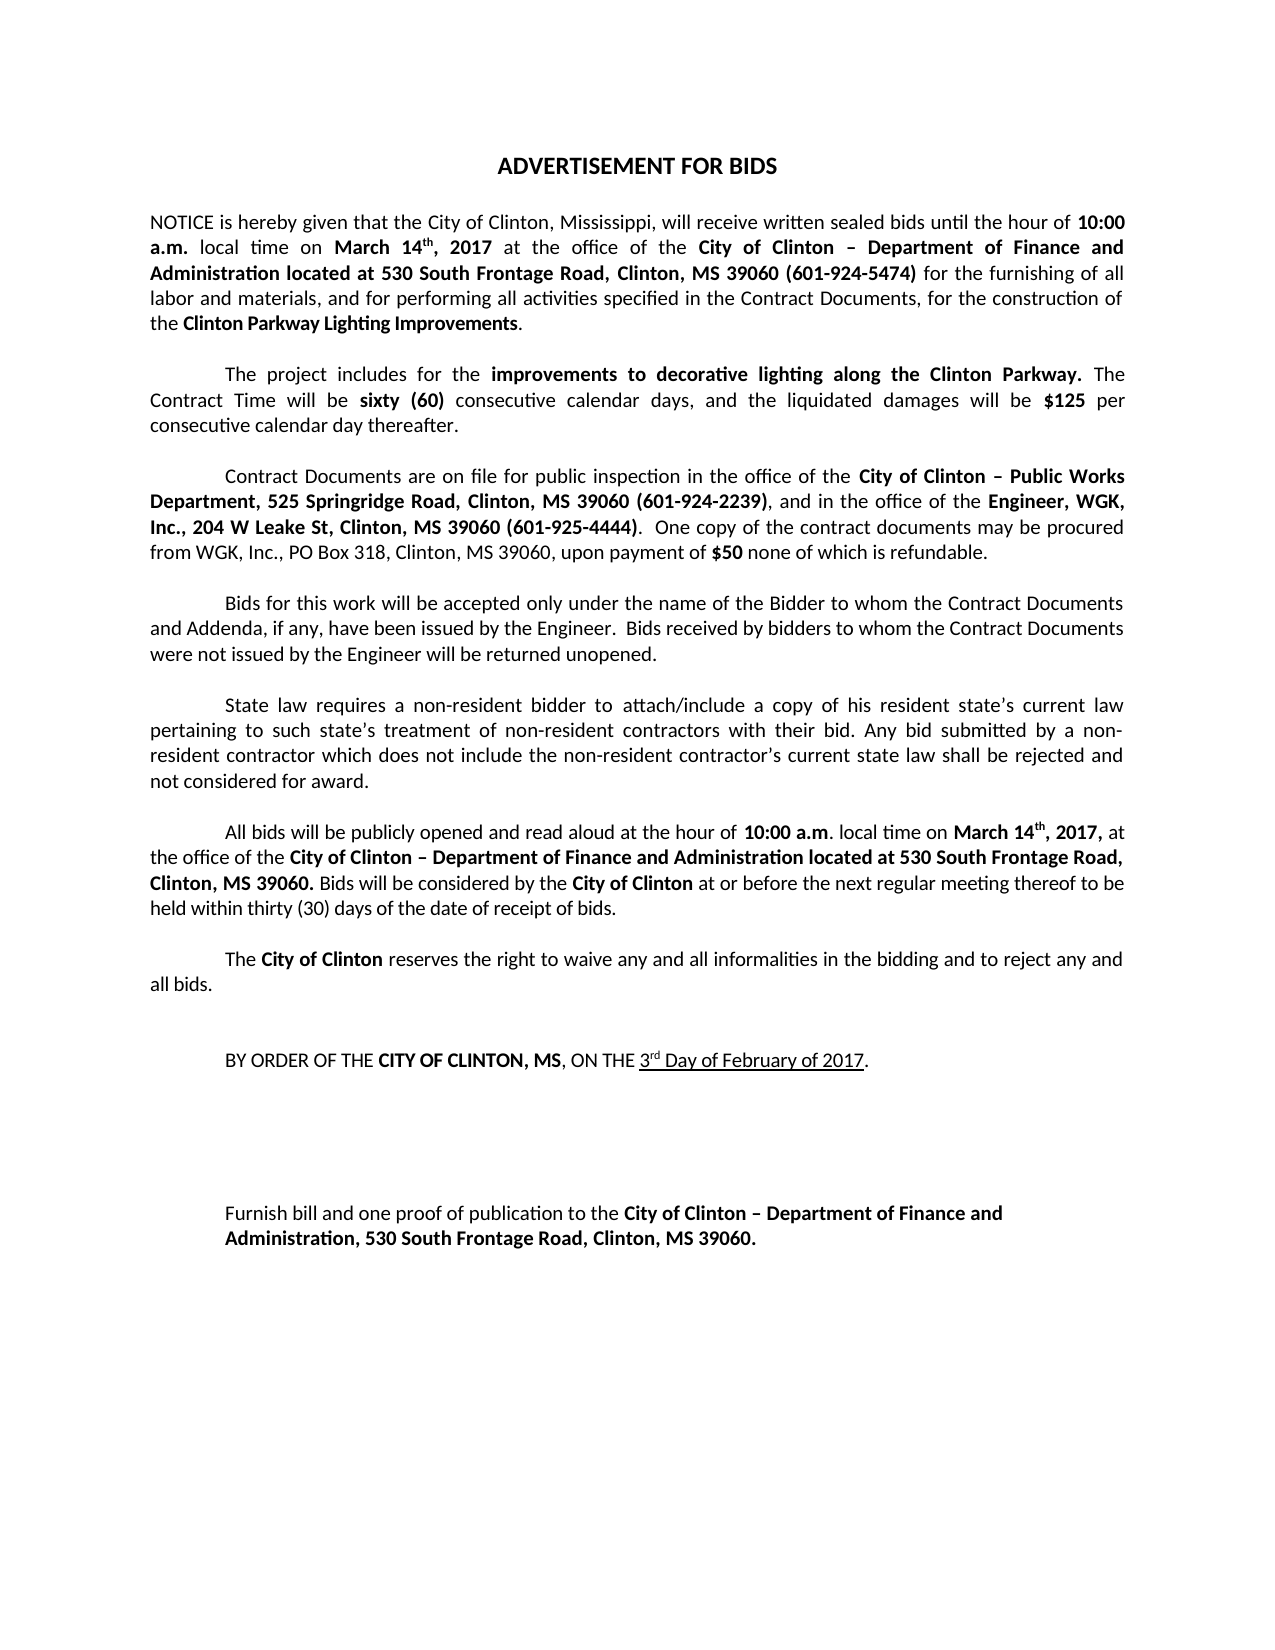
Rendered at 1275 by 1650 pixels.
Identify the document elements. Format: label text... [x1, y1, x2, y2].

text The project includes for the improvements to decorative lighting along the Clinton Parkway. The Contract Time will be sixty (60) consecutive calendar days, and the liquidated damages will be $125 per consecutive calendar day thereafter. [150, 361, 1125, 438]
text State law requires a non-resident bidder to attach/include a copy of his resident state’s current law pertaining to such state’s treatment of non-resident contractors with their bid. Any bid submitted by a non-resident contractor which does not include the non-resident contractor’s current state law shall be rejected and not considered for award. [150, 692, 1125, 793]
text NOTICE is hereby given that the City of Clinton, Mississippi, will receive written sealed bids until the hour of 10:00 a.m. local time on March 14th, 2017 at the office of the City of Clinton – Department of Finance and Administration located at 530 South Frontage Road, Clinton, MS 39060 (601-924-5474) for the furnishing of all labor and materials, and for performing all activities specified in the Contract Documents, for the construction of the Clinton Parkway Lighting Improvements. [150, 209, 1125, 336]
text Contract Documents are on file for public inspection in the office of the City of Clinton – Public Works Department, 525 Springridge Road, Clinton, MS 39060 (601-924-2239), and in the office of the Engineer, WGK, Inc., 204 W Leake St, Clinton, MS 39060 (601-925-4444). One copy of the contract documents may be procured from WGK, Inc., PO Box 318, Clinton, MS 39060, upon payment of $50 none of which is refundable. [150, 463, 1125, 565]
text Bids for this work will be accepted only under the name of the Bidder to whom the Contract Documents and Addenda, if any, have been issued by the Engineer. Bids received by bidders to whom the Contract Documents were not issued by the Engineer will be returned unopened. [150, 590, 1125, 666]
subtitle ADVERTISEMENT FOR BIDS [150, 150, 1125, 181]
text Furnish bill and one proof of publication to the City of Clinton – Department of Finance and Administration, 530 South Frontage Road, Clinton, MS 39060. [150, 1200, 1125, 1251]
text All bids will be publicly opened and read aloud at the hour of 10:00 a.m. local time on March 14th, 2017, at the office of the City of Clinton – Department of Finance and Administration located at 530 South Frontage Road, Clinton, MS 39060. Bids will be considered by the City of Clinton at or before the next regular meeting thereof to be held within thirty (30) days of the date of receipt of bids. [150, 819, 1125, 921]
text BY ORDER OF THE City of Clinton, MS, ON THE 3rd Day of February of 2017. [225, 1048, 1125, 1073]
text The City of Clinton reserves the right to waive any and all informalities in the bidding and to reject any and all bids. [150, 946, 1125, 997]
